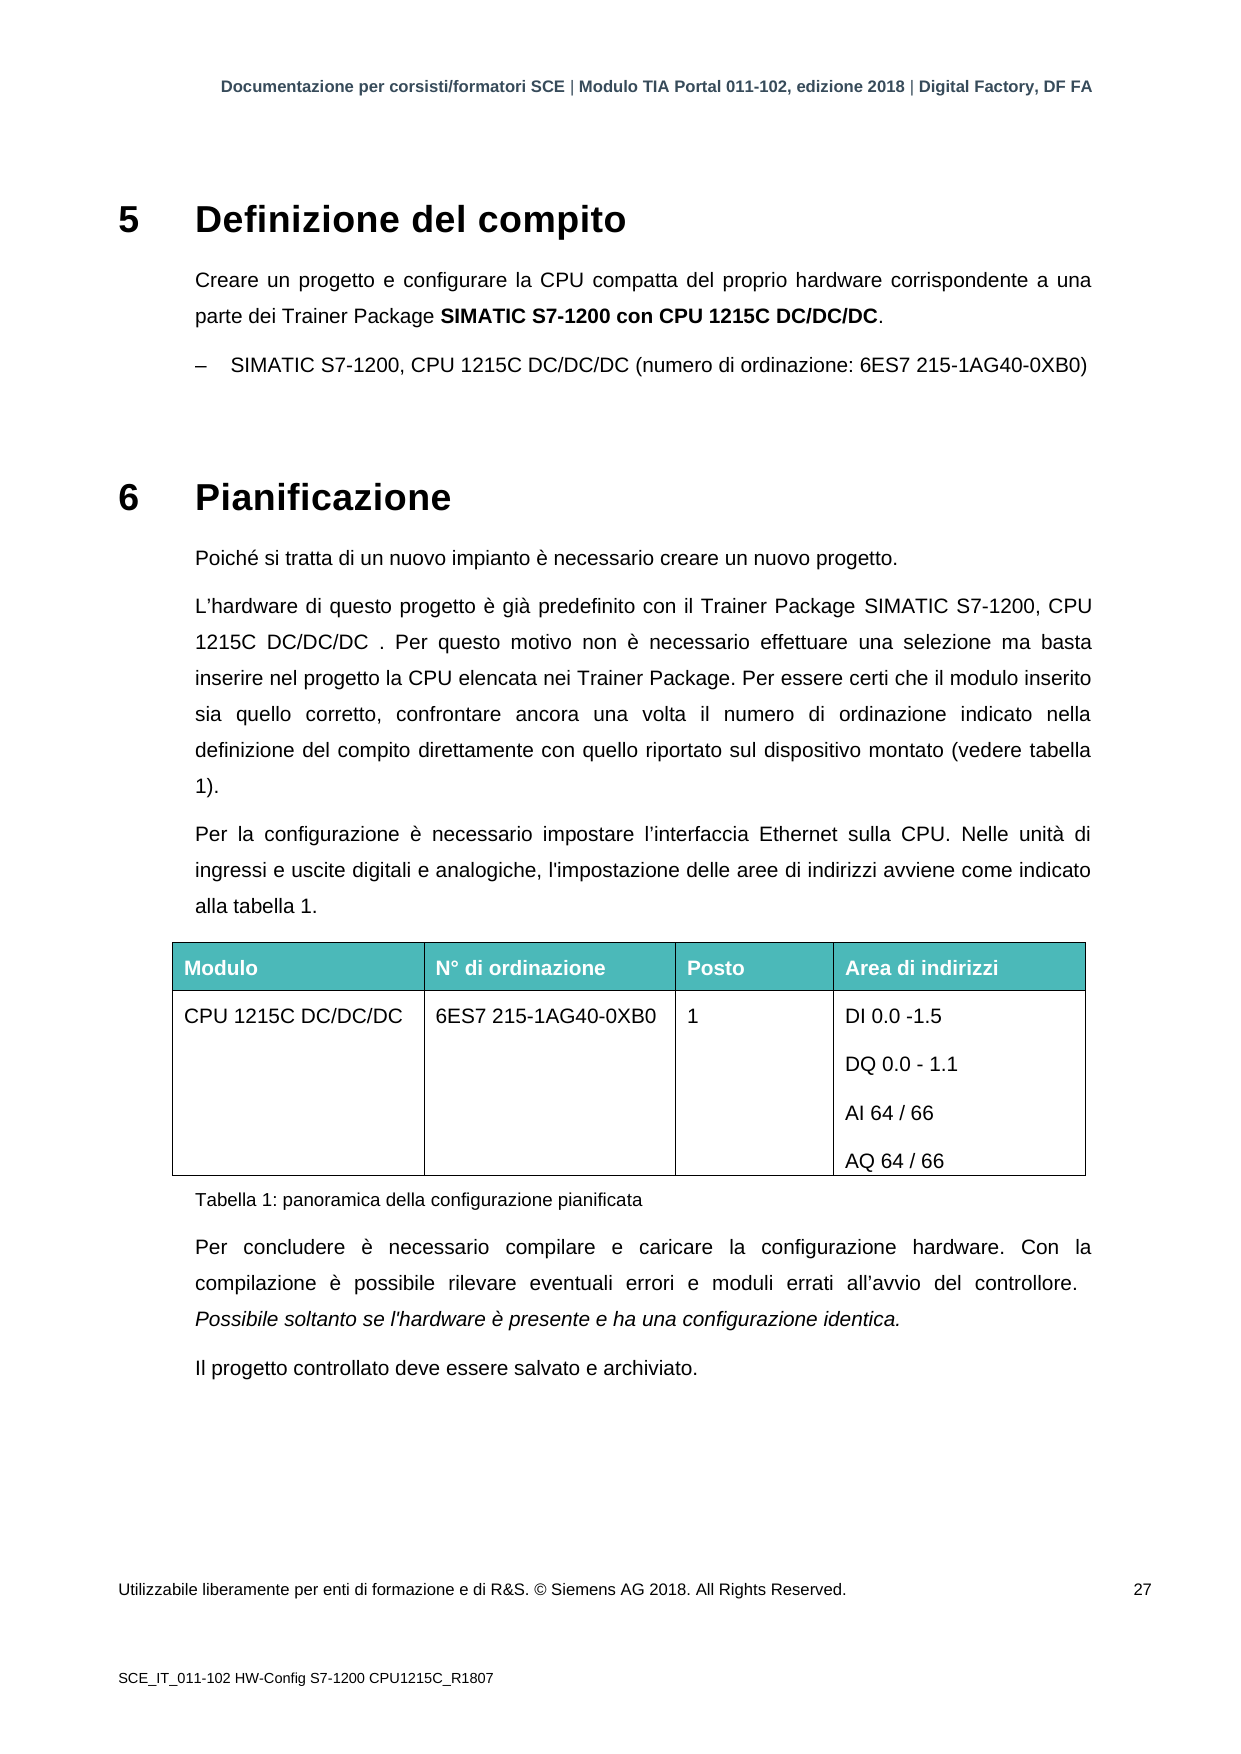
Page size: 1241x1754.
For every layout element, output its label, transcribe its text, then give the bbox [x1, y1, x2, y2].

text Per la configurazione è necessario impostare l’interfaccia Ethernet sulla CPU. Nelle unità di ingressi e uscite digitali e analogiche, l'impostazione delle aree di indirizzi avviene come indicato alla tabella 1. [195, 822, 1092, 918]
subtitle Definizione del compito [118, 198, 1092, 241]
text Creare un progetto e configurare la CPU compatta del proprio hardware corrispondente a una parte dei Trainer Package SIMATIC S7-1200 con CPU 1215C DC/DC/DC. [195, 268, 1092, 328]
table_header Posto connettore [676, 943, 833, 990]
table_cell 1 [676, 991, 833, 1175]
table_header N° di ordinazione [425, 943, 675, 990]
table_header Area di indirizzi [834, 943, 1085, 990]
text Il progetto controllato deve essere salvato e archiviato. [195, 1356, 1092, 1379]
text Poiché si tratta di un nuovo impianto è necessario creare un nuovo progetto. [195, 545, 1092, 569]
text L’hardware di questo progetto è già predefinito con il Trainer Package SIMATIC S7-1200, CPU 1215C DC/DC/DC . Per questo motivo non è necessario effettuare una selezione ma basta inserire nel progetto la CPU elencata nei Trainer Package. Per essere certi che il modulo inserito sia quello corretto, confrontare ancora una volta il numero di ordinazione indicato nella definizione del compito direttamente con quello riportato sul dispositivo montato (vedere tabella 1). [195, 594, 1092, 797]
text Per concludere è necessario compilare e caricare la configurazione hardware. Con la compilazione è possibile rilevare eventuali errori e moduli errati all’avvio del controllore. Possibile soltanto se l'hardware è presente e ha una configurazione identica. [195, 1235, 1092, 1331]
text Tabella 1: panoramica della configurazione pianificata [195, 1189, 1092, 1210]
list SIMATIC S7-1200, CPU 1215C DC/DC/DC (numero di ordinazione: 6ES7 215-1AG40-0XB0) [195, 352, 1092, 376]
table_header Modulo [173, 943, 424, 990]
table_cell CPU 1215C DC/DC/DC [173, 991, 424, 1175]
table_cell DI 0.0 -1.5 DQ 0.0 - 1.1 AI 64 / 66 AQ 64 / 66 [834, 991, 1085, 1175]
table_cell 6ES7 215-1AG40-0XB0 [425, 991, 675, 1175]
subtitle Pianificazione [118, 475, 1092, 518]
